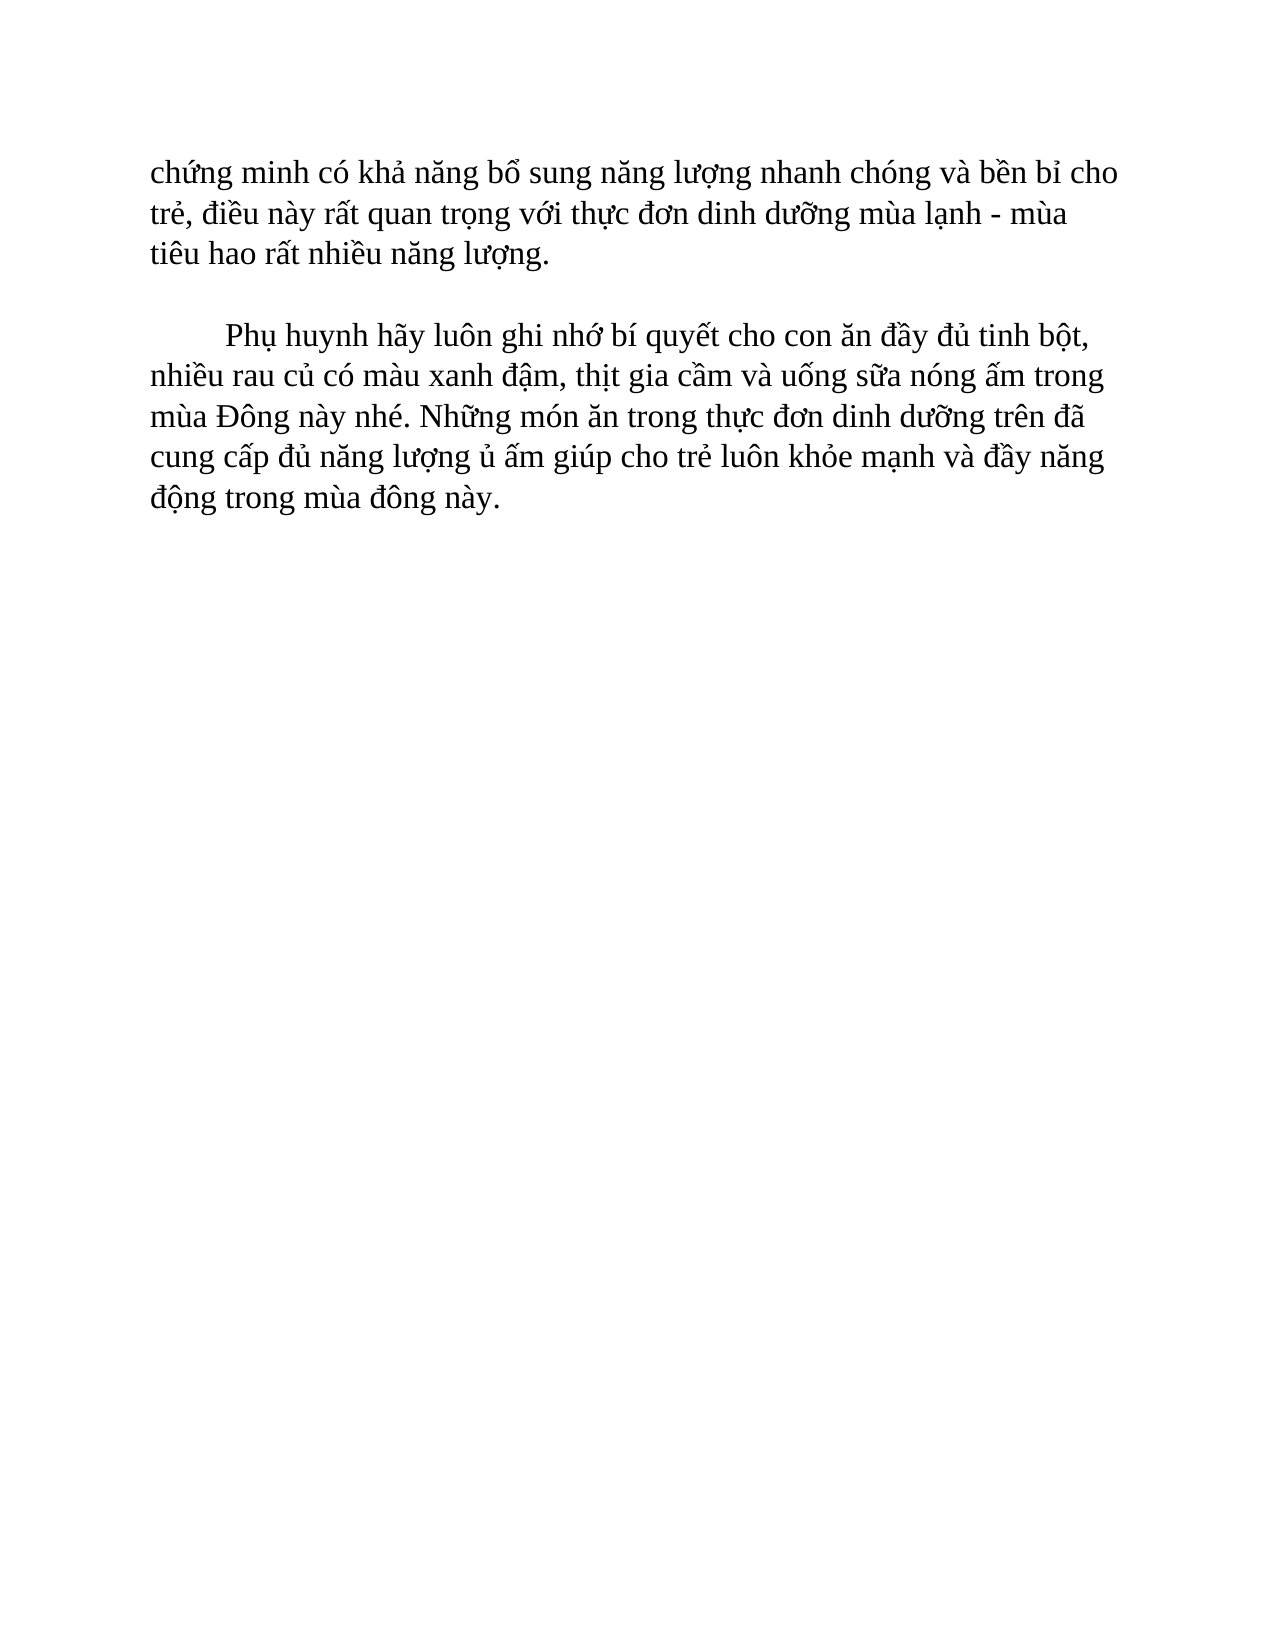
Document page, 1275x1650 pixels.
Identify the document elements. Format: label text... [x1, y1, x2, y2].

text Phụ huynh hãy luôn ghi nhớ bí quyết cho con ăn đầy đủ tinh bột, nhiều rau củ có màu xanh đậm, thịt gia cầm và uống sữa nóng ấm trong mùa Đông này nhé. Những món ăn trong thực đơn dinh dưỡng trên đã cung cấp đủ năng lượng ủ ấm giúp cho trẻ luôn khỏe mạnh và đầy năng động trong mùa đông này. [150, 312, 1125, 516]
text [150, 150, 1125, 272]
